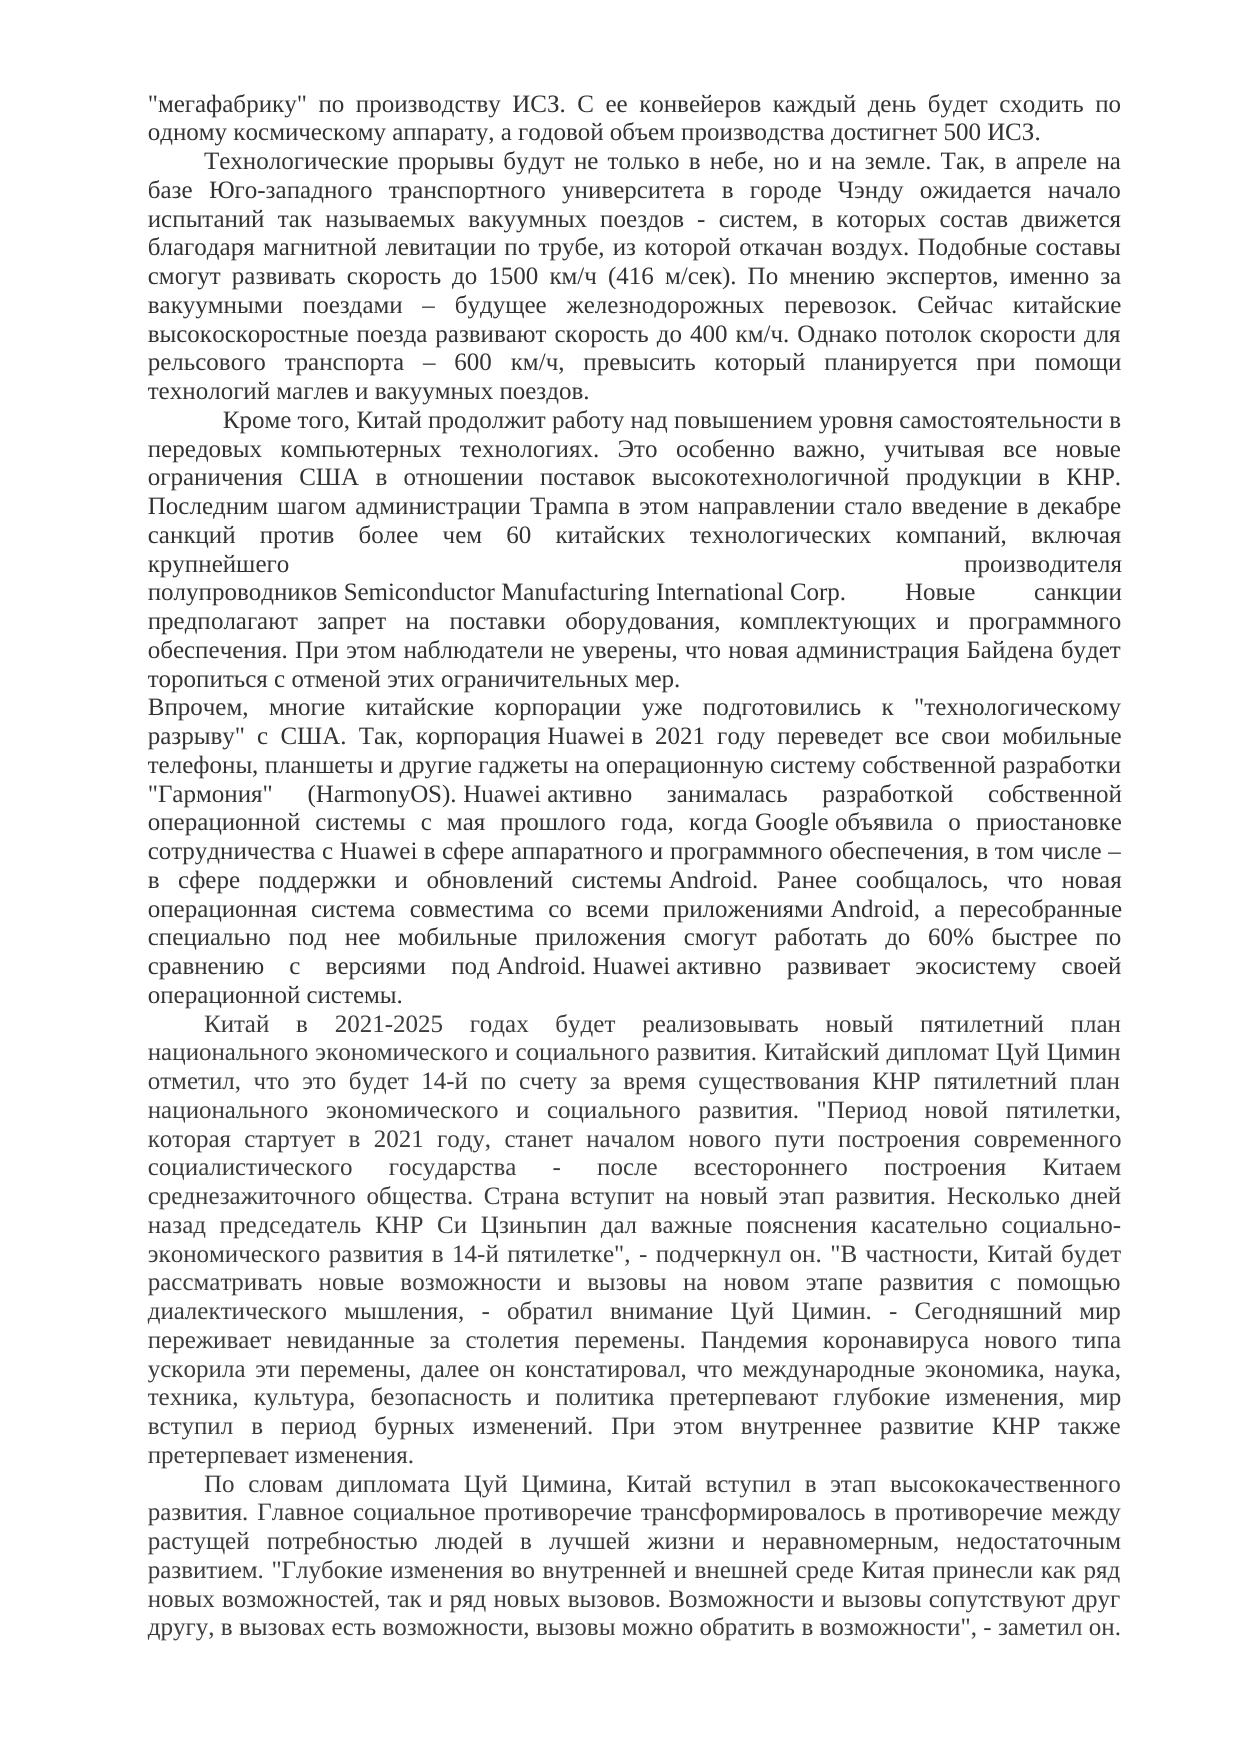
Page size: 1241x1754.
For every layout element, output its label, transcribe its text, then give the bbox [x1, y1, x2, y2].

text Технологические прорывы будут не только в небе, но и на земле. Так, в апреле на базе Юго-западного транспортного университета в городе Чэнду ожидается начало испытаний так называемых вакуумных поездов - систем, в которых состав движется благодаря магнитной левитации по трубе, из которой откачан воздух. Подобные составы смогут развивать скорость до 1500 км/ч (416 м/сек). По мнению экспертов, именно за вакуумными поездами – будущее железнодорожных перевозок. Сейчас китайские высокоскоростные поезда развивают скорость до 400 км/ч. Однако потолок скорости для рельсового транспорта – 600 км/ч, превысить который планируется при помощи технологий маглев и вакуумных поездов. [148, 146, 1122, 405]
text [148, 1469, 1122, 1641]
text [148, 89, 1122, 146]
text Впрочем, многие китайские корпорации уже подготовились к "технологическому разрыву" с США. Так, корпорация Huawei в 2021 году переведет все свои мобильные телефоны, планшеты и другие гаджеты на операционную систему собственной разработки "Гармония" (HarmonyOS). Huawei активно занималась разработкой собственной операционной системы с мая прошлого года, когда Google объявила о приостановке сотрудничества с Huawei в сфере аппаратного и программного обеспечения, в том числе – в сфере поддержки и обновлений системы Android. Ранее сообщалось, что новая операционная система совместима со всеми приложениями Android, а пересобранные специально под нее мобильные приложения смогут работать до 60% быстрее по сравнению с версиями под Android. Huawei активно развивает экосистему своей операционной системы. [148, 692, 1122, 1009]
text Кроме того, Китай продолжит работу над повышением уровня самостоятельности в передовых компьютерных технологиях. Это особенно важно, учитывая все новые ограничения США в отношении поставок высокотехнологичной продукции в КНР. Последним шагом администрации Трампа в этом направлении стало введение в декабре санкций против более чем 60 китайских технологических компаний, включая крупнейшего производителя полупроводников Semiconductor Manufacturing International Corp. Новые санкции предполагают запрет на поставки оборудования, комплектующих и программного обеспечения. При этом наблюдатели не уверены, что новая администрация Байдена будет торопиться с отменой этих ограничительных мер. [148, 405, 1122, 692]
text Китай в 2021-2025 годах будет реализовывать новый пятилетний план национального экономического и социального развития. Китайский дипломат Цуй Цимин отметил, что это будет 14-й по счету за время существования КНР пятилетний план национального экономического и социального развития. "Период новой пятилетки, которая стартует в 2021 году, станет началом нового пути построения современного социалистического государства - после всестороннего построения Китаем среднезажиточного общества. Страна вступит на новый этап развития. Несколько дней назад председатель КНР Си Цзиньпин дал важные пояснения касательно социально-экономического развития в 14-й пятилетке", - подчеркнул он. "В частности, Китай будет рассматривать новые возможности и вызовы на новом этапе развития с помощью диалектического мышления, - обратил внимание Цуй Цимин. - Сегодняшний мир переживает невиданные за столетия перемены. Пандемия коронавируса нового типа ускорила эти перемены, далее он констатировал, что международные экономика, наука, техника, культура, безопасность и политика претерпевают глубокие изменения, мир вступил в период бурных изменений. При этом внутреннее развитие КНР также претерпевает изменения. [148, 1009, 1122, 1469]
